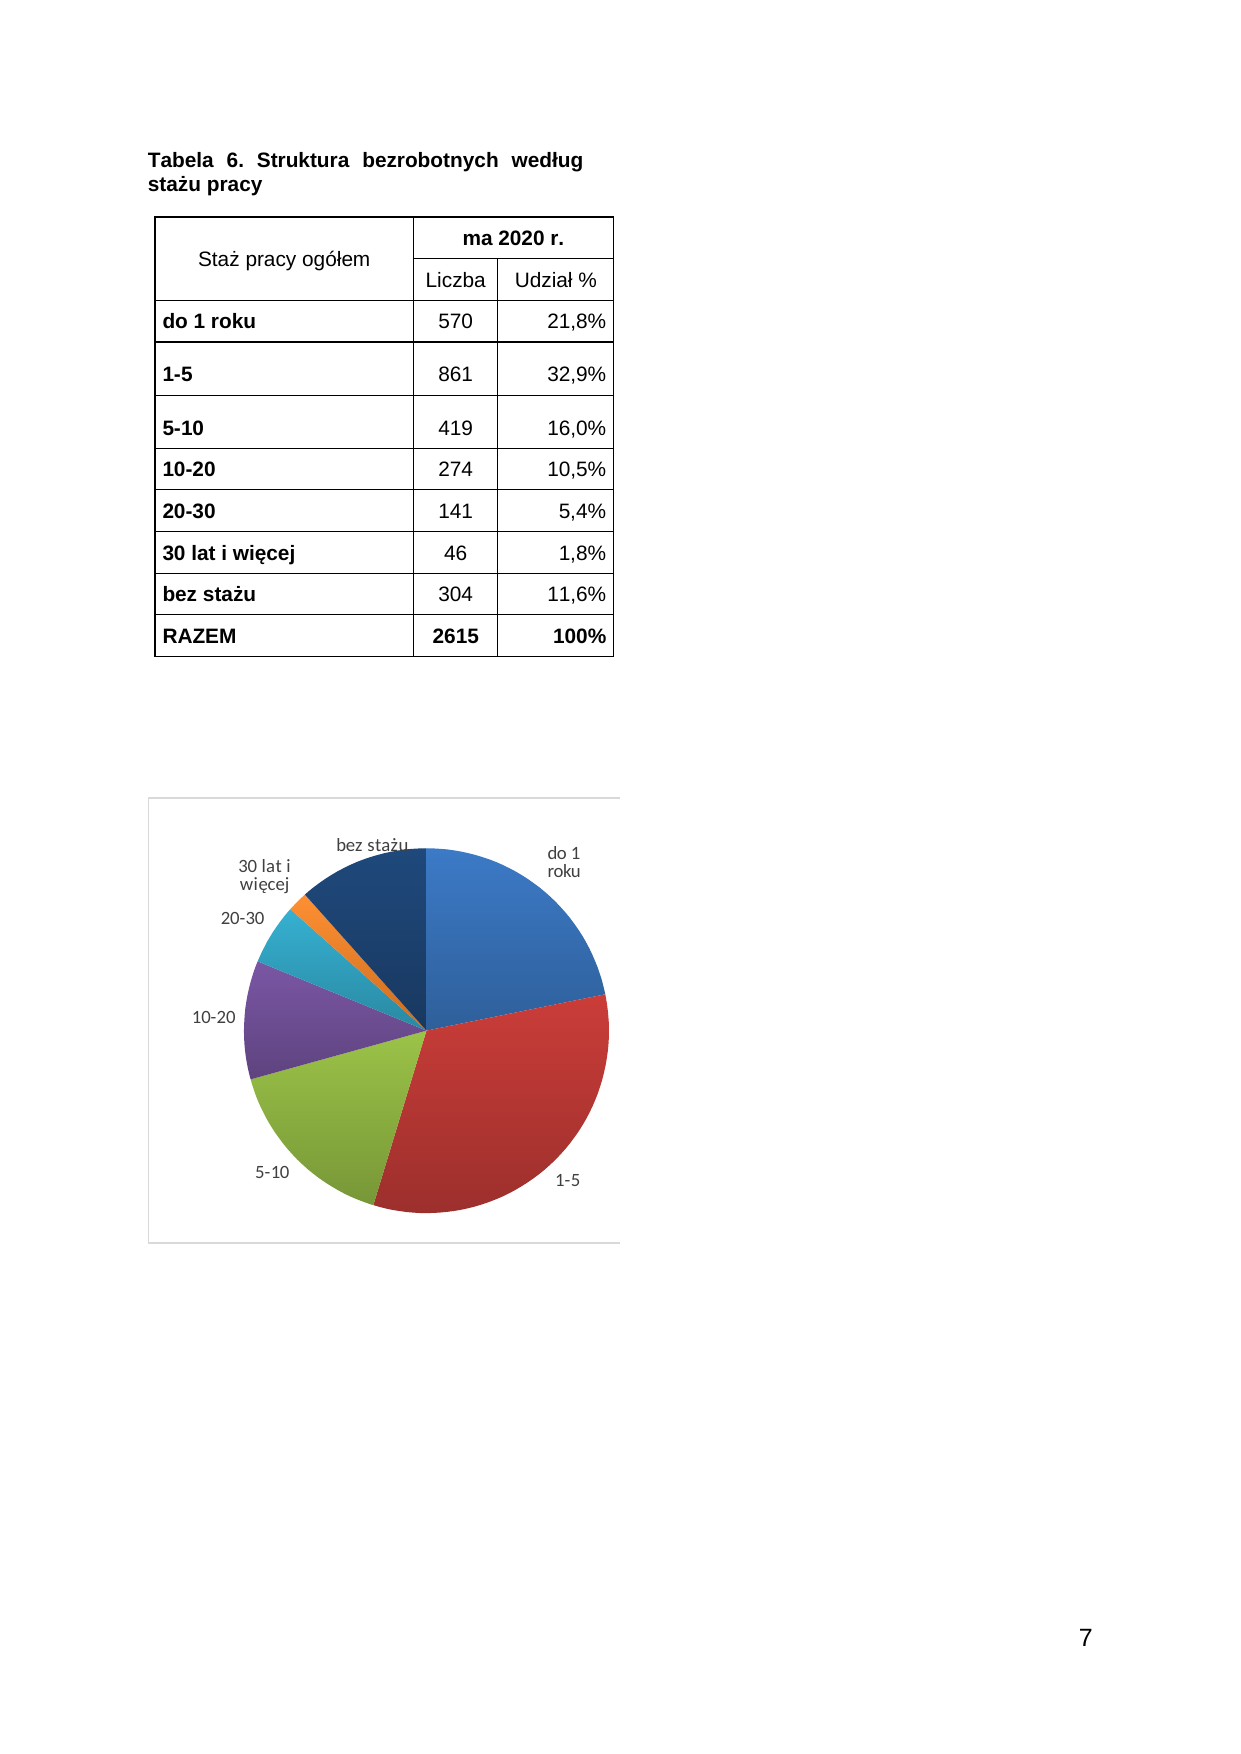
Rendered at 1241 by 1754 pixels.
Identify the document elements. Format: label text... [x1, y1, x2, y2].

table_cell do 1 roku [156, 301, 413, 341]
table_cell 46 [414, 532, 497, 573]
table_cell 30 lat i więcej [156, 532, 413, 573]
table_cell 274 [414, 449, 497, 489]
table_cell 11,6% [498, 574, 613, 614]
table_cell 5,4% [498, 490, 613, 531]
table_header ma 2020 r. [414, 218, 613, 258]
table_cell bez stażu [156, 574, 413, 614]
table_cell 10-20 [156, 449, 413, 489]
table_cell 570 [414, 301, 497, 341]
table_cell 419 [414, 396, 497, 448]
table_cell 861 [414, 343, 497, 394]
table_cell RAZEM [156, 615, 413, 656]
table_cell 100% [498, 615, 613, 656]
table_cell 304 [414, 574, 497, 614]
table_cell 1-5 [156, 343, 413, 394]
table_cell Udział % [498, 259, 613, 300]
table_cell 16,0% [498, 396, 613, 448]
table_cell 2615 [414, 615, 497, 656]
table_cell 141 [414, 490, 497, 531]
table_cell 21,8% [498, 301, 613, 341]
table_header Staż pracy ogółem [156, 218, 413, 300]
table_cell 5-10 [156, 396, 413, 448]
text Tabela 6. Struktura bezrobotnych według stażu pracy [148, 148, 583, 196]
table_cell Liczba [414, 259, 497, 300]
table_cell 32,9% [498, 343, 613, 394]
table_cell 1,8% [498, 532, 613, 573]
table_cell 20-30 [156, 490, 413, 531]
table_cell 10,5% [498, 449, 613, 489]
